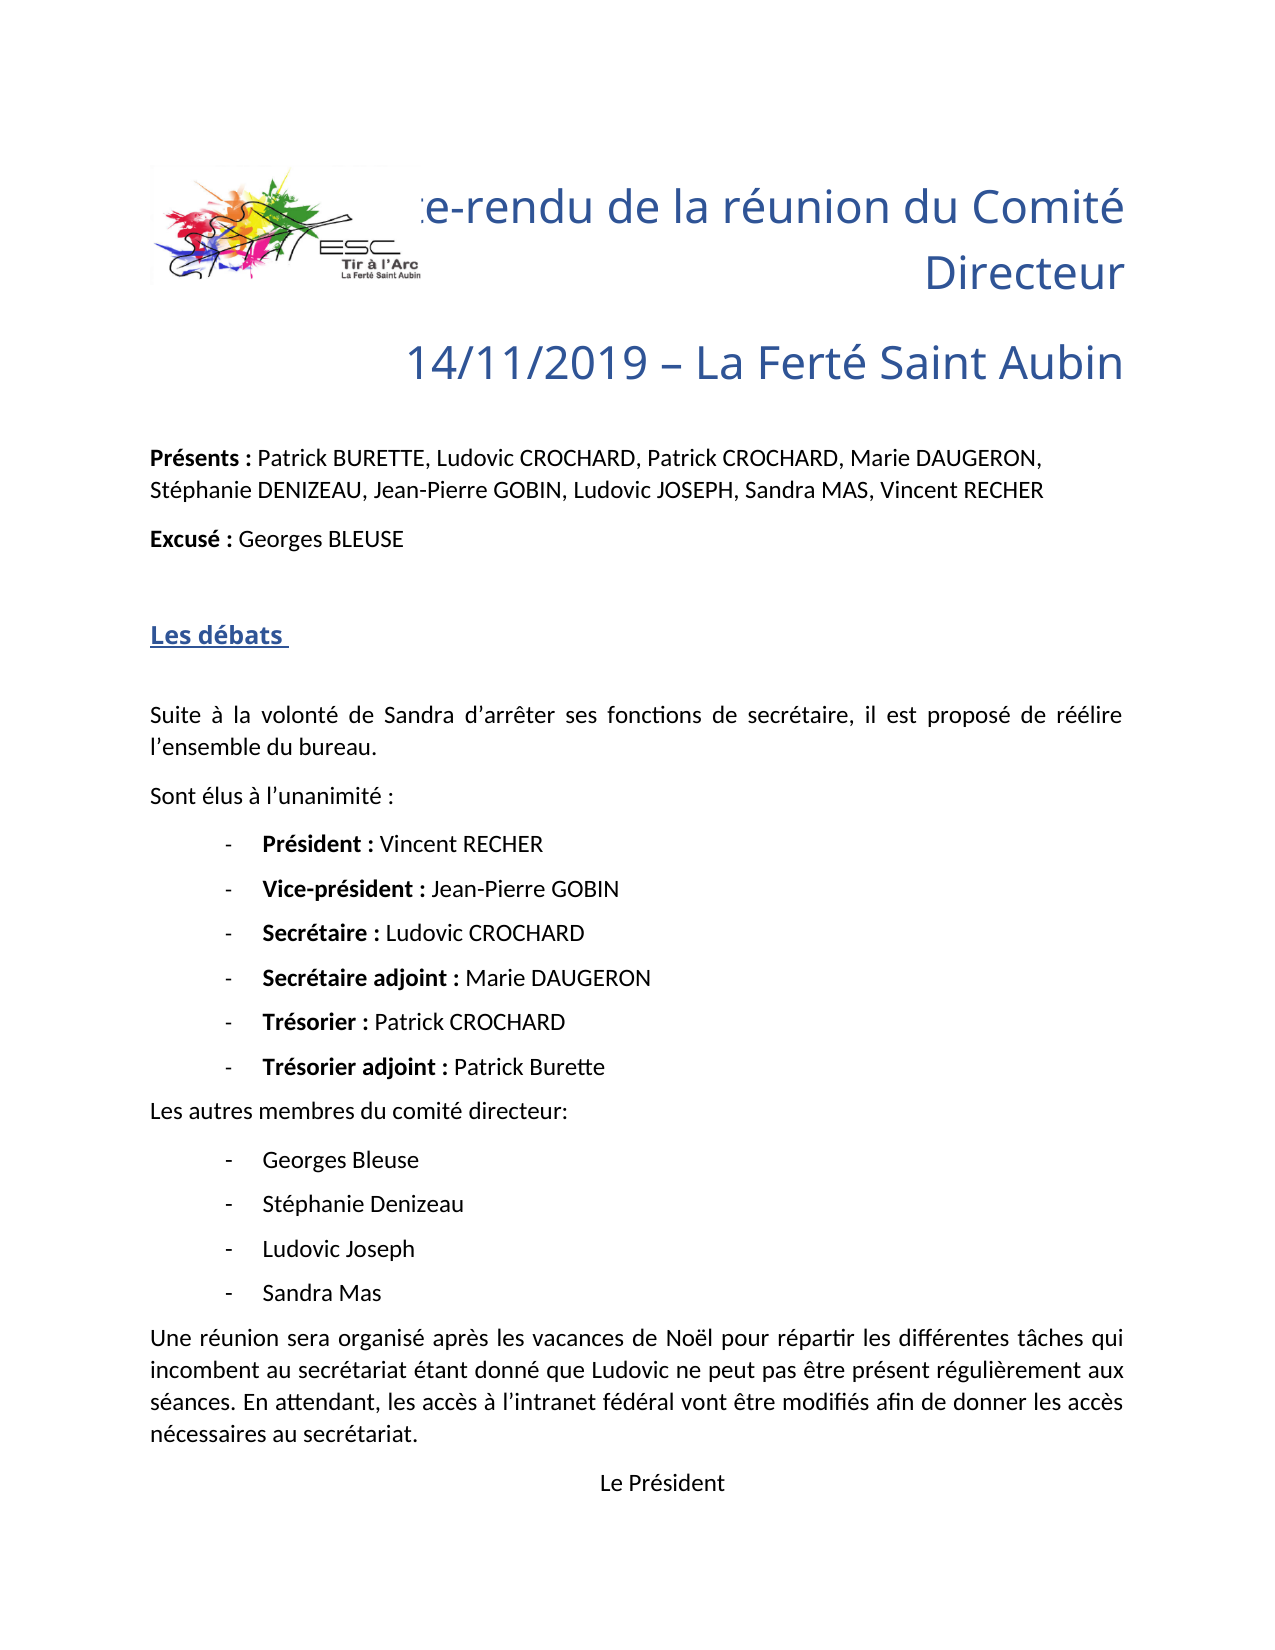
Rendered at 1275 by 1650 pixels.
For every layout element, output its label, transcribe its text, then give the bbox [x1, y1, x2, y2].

text Le Président [150, 1467, 1125, 1497]
list Trésorier adjoint : Patrick Burette [225, 1051, 1125, 1082]
subtitle 14/11/2019 – La Ferté Saint Aubin [150, 331, 1125, 393]
picture [150, 165, 422, 285]
list Vice-président : Jean-Pierre GOBIN [225, 873, 1125, 904]
list Président : Vincent RECHER [225, 829, 1125, 859]
text Présents : Patrick BURETTE, Ludovic CROCHARD, Patrick CROCHARD, Marie DAUGERON, Stéphanie DENIZEAU, Jean-Pierre GOBIN, Ludovic JOSEPH, Sandra MAS, Vincent RECHER [150, 442, 1125, 505]
text Suite à la volonté de Sandra d’arrêter ses fonctions de secrétaire, il est proposé de réélire l’ensemble du bureau. [150, 699, 1125, 762]
list Trésorier : Patrick CROCHARD [225, 1007, 1125, 1037]
text Les autres membres du comité directeur: [150, 1096, 1125, 1126]
list Stéphanie Denizeau [225, 1189, 1125, 1219]
subtitle Les débats [150, 618, 1125, 652]
list Secrétaire : Ludovic CROCHARD [225, 918, 1125, 948]
text Sont élus à l’unanimité : [150, 780, 1125, 811]
text Excusé : Georges BLEUSE [150, 523, 1125, 553]
list Sandra Mas [225, 1278, 1125, 1308]
list Ludovic Joseph [225, 1233, 1125, 1264]
list Georges Bleuse [225, 1144, 1125, 1175]
list Secrétaire adjoint : Marie DAUGERON [225, 962, 1125, 993]
subtitle Compte-rendu de la réunion du Comité Directeur [150, 175, 1125, 303]
text Une réunion sera organisé après les vacances de Noël pour répartir les différentes tâches qui incombent au secrétariat étant donné que Ludovic ne peut pas être présent régulièrement aux séances. En attendant, les accès à l’intranet fédéral vont être modifiés afin de donner les accès nécessaires au secrétariat. [150, 1322, 1125, 1448]
